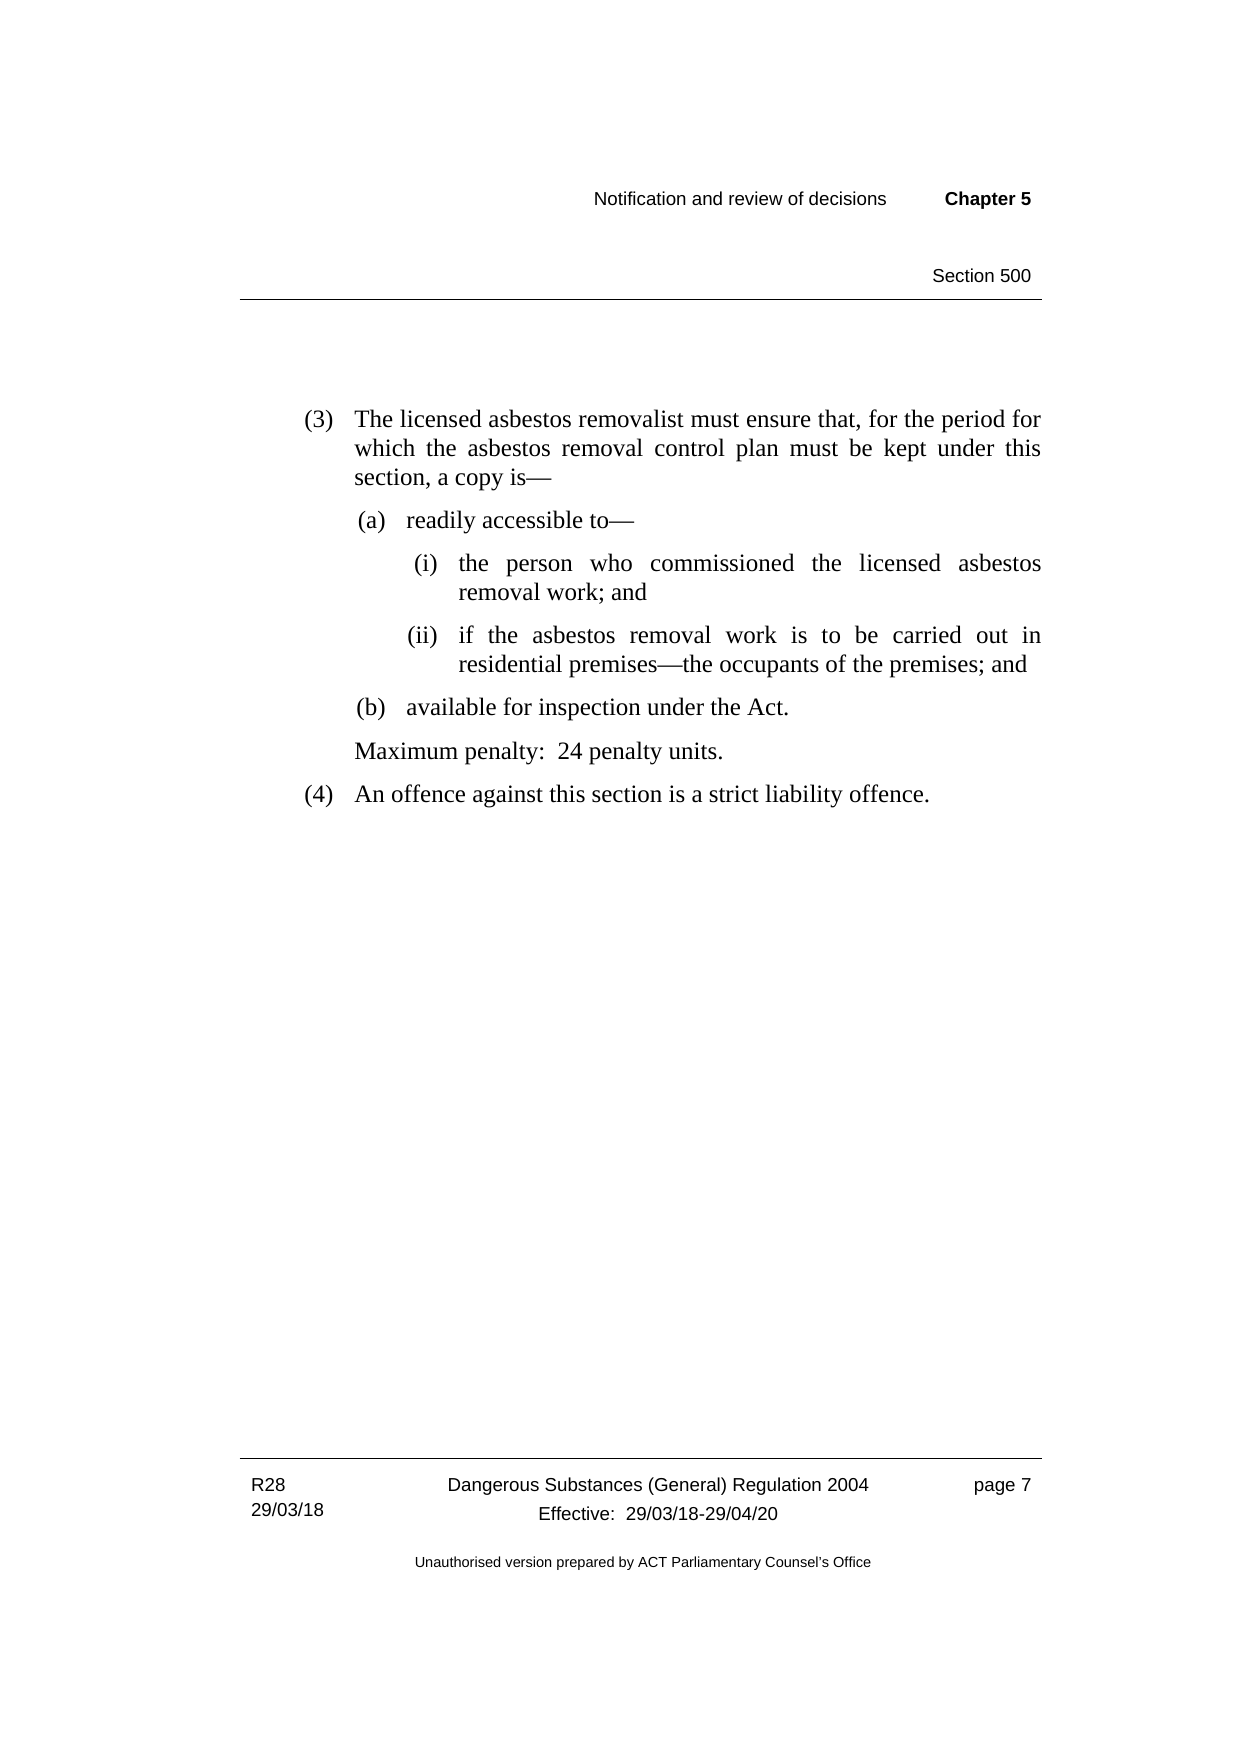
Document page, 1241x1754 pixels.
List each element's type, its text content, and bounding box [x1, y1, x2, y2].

text (4) An offence against this section is a strict liability offence. [239, 779, 1042, 808]
text (i) the person who commissioned the licensed asbestos removal work; and [239, 548, 1042, 606]
text (a) readily accessible to— [239, 505, 1042, 534]
text (3) The licensed asbestos removalist must ensure that, for the period for which the asbestos removal control plan must be kept under this section, a copy is— [239, 404, 1042, 490]
text (b) available for inspection under the Act. [239, 692, 1042, 721]
text (ii) if the asbestos removal work is to be carried out in residential premises—the occupants of the premises; and [239, 620, 1042, 678]
text Maximum penalty: 24 penalty units. [354, 736, 1042, 764]
